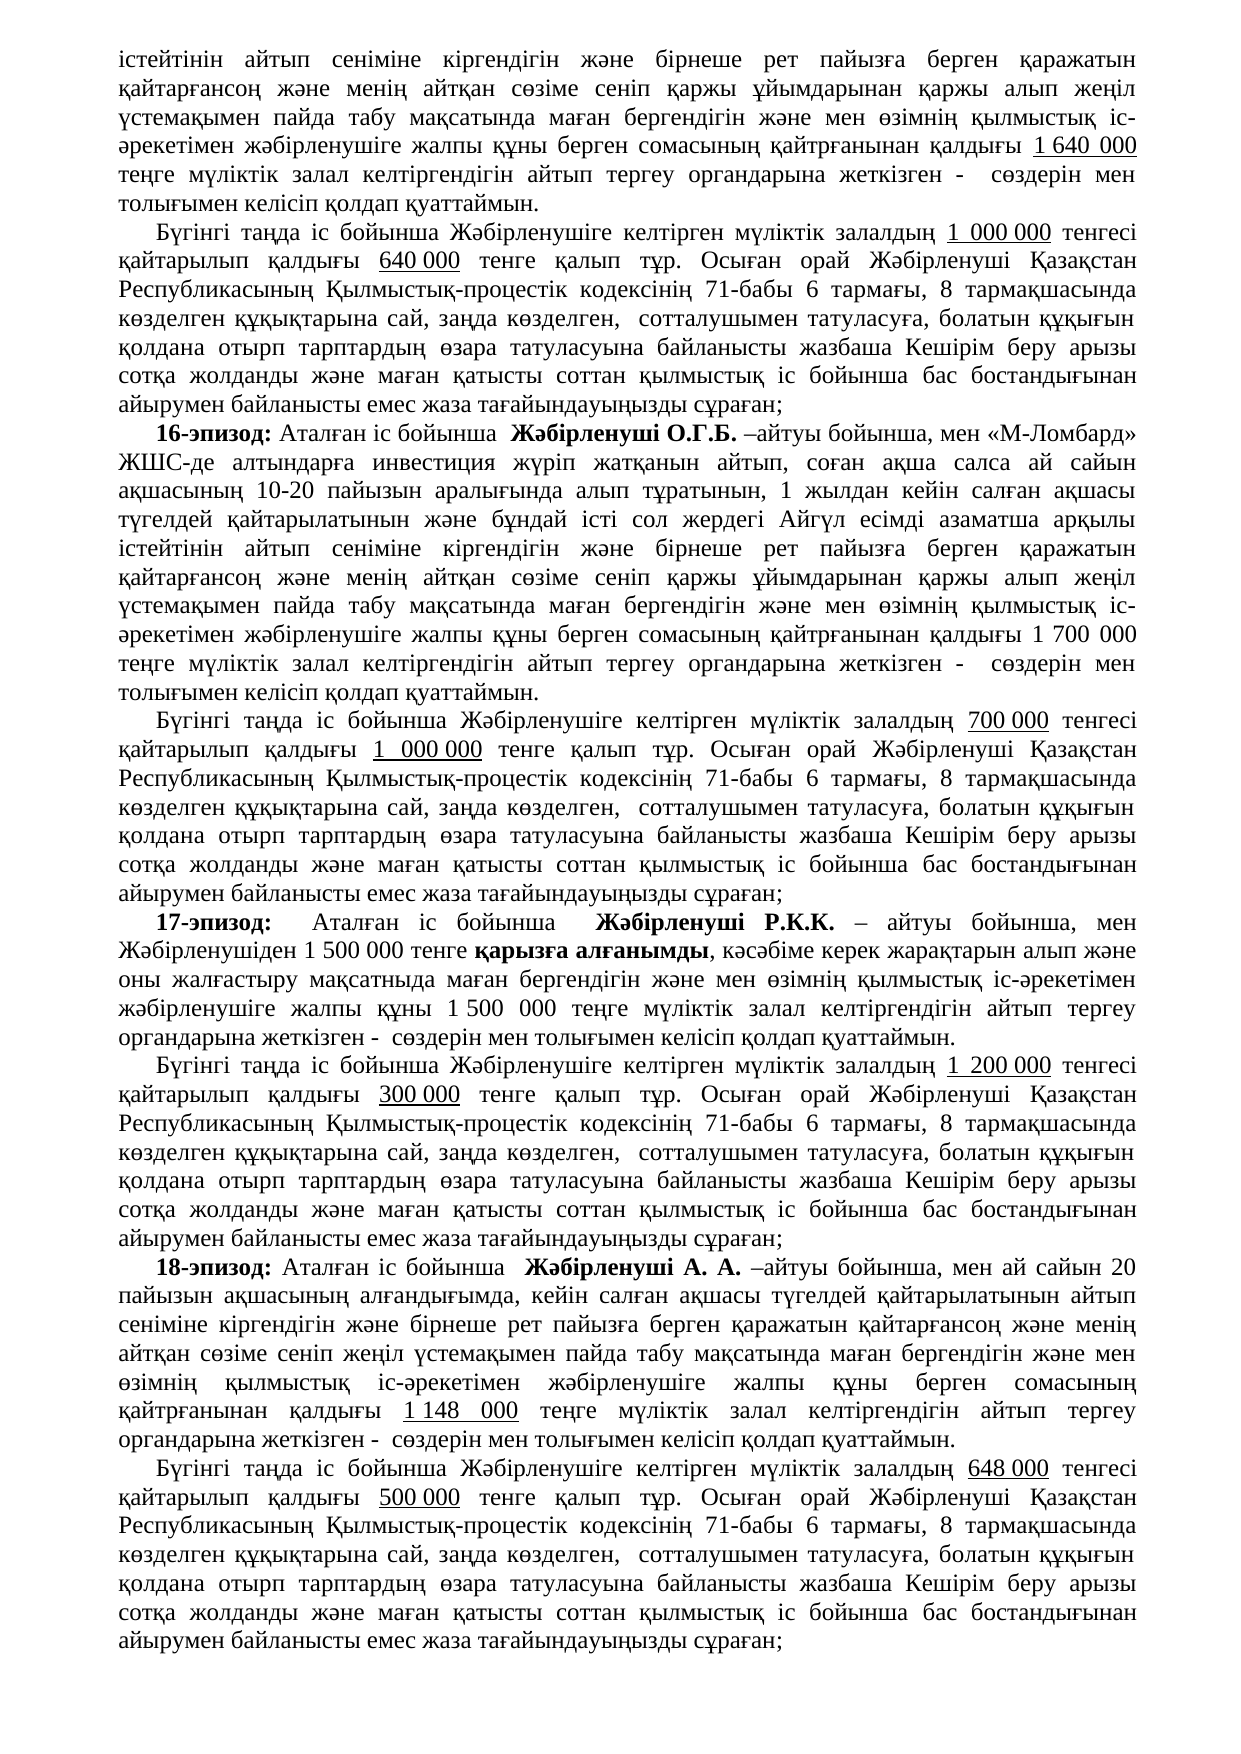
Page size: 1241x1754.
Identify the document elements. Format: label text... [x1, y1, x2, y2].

text Бүгінгі таңда іс бойынша Жәбірленушіге келтірген мүліктік залалдың 1 000 000 тенгесі қайтарылып қалдығы 640 000 тенге қалып тұр. Осыған орай Жәбірленуші Қазақстан Республикасының Қылмыстық-процестік кодексiнің 71-бабы 6 тармағы, 8 тармақшасында көзделген құқықтарына сай, заңда көзделген, сотталушымен татуласуға, болатын құқығын қолдана отырп тарптардың өзара татуласуына байланысты жазбаша Кешірім беру арызы сотқа жолданды және маған қатысты соттан қылмыстық іс бойынша бас бостандығынан айырумен байланысты емес жаза тағайындауыңызды сұраған; [118, 332, 1137, 418]
text Бүгінгі таңда іс бойынша Жәбірленушіге келтірген мүліктік залалдың 1 000 000 тенгесі қайтарылып қалдығы 640 000 тенге қалып тұр. Осыған орай Жәбірленуші Қазақстан Республикасының Қылмыстық-процестік кодексiнің 71-бабы 6 тармағы, 8 тармақшасында көзделген құқықтарына сай, заңда көзделген, сотталушымен татуласуға, болатын құқығын қолдана отырп тарптардың өзара татуласуына байланысты жазбаша Кешірім беру арызы сотқа жолданды және маған қатысты соттан қылмыстық іс бойынша бас бостандығынан айырумен байланысты емес жаза тағайындауыңызды сұраған; [118, 217, 1137, 303]
text Бүгінгі таңда іс бойынша Жәбірленушіге келтірген мүліктік залалдың 648 000 тенгесі қайтарылып қалдығы 500 000 тенге қалып тұр. Осыған орай Жәбірленуші Қазақстан Республикасының Қылмыстық-процестік кодексiнің 71-бабы 6 тармағы, 8 тармақшасында көзделген құқықтарына сай, заңда көзделген, сотталушымен татуласуға, болатын құқығын қолдана отырп тарптардың өзара татуласуына байланысты жазбаша Кешірім беру арызы сотқа жолданды және маған қатысты соттан қылмыстық іс бойынша бас бостандығынан айырумен байланысты емес жаза тағайындауыңызды сұраған; [118, 1453, 1137, 1539]
text Бүгінгі таңда іс бойынша Жәбірленушіге келтірген мүліктік залалдың 700 000 тенгесі қайтарылып қалдығы 1 000 000 тенге қалып тұр. Осыған орай Жәбірленуші Қазақстан Республикасының Қылмыстық-процестік кодексiнің 71-бабы 6 тармағы, 8 тармақшасында көзделген құқықтарына сай, заңда көзделген, сотталушымен татуласуға, болатын құқығын қолдана отырп тарптардың өзара татуласуына байланысты жазбаша Кешірім беру арызы сотқа жолданды және маған қатысты соттан қылмыстық іс бойынша бас бостандығынан айырумен байланысты емес жаза тағайындауыңызды сұраған; [118, 706, 1137, 792]
text 16-эпизод: Аталған іс бойынша Жәбірленуші О.Г.Б. –айтуы бойынша, мен «М-Ломбард» ЖШС-де алтындарға инвестиция жүріп жатқанын айтып, соған ақша салса ай сайын ақшасының 10-20 пайызын аралығында алып тұратынын, 1 жылдан кейін салған ақшасы түгелдей қайтарылатынын және бұндай істі сол жердегі Айгүл есімді азаматша арқылы істейтінін айтып сеніміне кіргендігін және бірнеше рет пайызға берген қаражатын қайтарғансоң және менің айтқан сөзіме сеніп қаржы ұйымдарынан қаржы алып жеңіл үстемақымен пайда табу мақсатында маған бергендігін және мен өзімнің қылмыстық іс-әрекетімен жәбірленушіге жалпы құны берген сомасының қайтрғанынан қалдығы 1 700 000 теңге мүліктік залал келтіргендігін айтып тергеу органдарына жеткізген - сөздерін мен толығымен келісіп қолдап қуаттаймын. [118, 418, 1137, 706]
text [118, 44, 1137, 217]
text 17-эпизод: Аталған іс бойынша Жәбірленуші Р.К.К. – айтуы бойынша, мен Жәбірленушіден 1 500 000 тенге қарызға алғанымды, кәсәбіме керек жарақтарын алып және оны жалғастыру мақсатныда маған бергендігін және мен өзімнің қылмыстық іс-әрекетімен жәбірленушіге жалпы құны 1 500 000 теңге мүліктік залал келтіргендігін айтып тергеу органдарына жеткізген - сөздерін мен толығымен келісіп қолдап қуаттаймын. [118, 907, 1137, 1051]
text Бүгінгі таңда іс бойынша Жәбірленушіге келтірген мүліктік залалдың 1 200 000 тенгесі қайтарылып қалдығы 300 000 тенге қалып тұр. Осыған орай Жәбірленуші Қазақстан Республикасының Қылмыстық-процестік кодексiнің 71-бабы 6 тармағы, 8 тармақшасында көзделген құқықтарына сай, заңда көзделген, сотталушымен татуласуға, болатын құқығын қолдана отырп тарптардың өзара татуласуына байланысты жазбаша Кешірім беру арызы сотқа жолданды және маған қатысты соттан қылмыстық іс бойынша бас бостандығынан айырумен байланысты емес жаза тағайындауыңызды сұраған; [118, 1051, 1137, 1137]
text Бүгінгі таңда іс бойынша Жәбірленушіге келтірген мүліктік залалдың 648 000 тенгесі қайтарылып қалдығы 500 000 тенге қалып тұр. Осыған орай Жәбірленуші Қазақстан Республикасының Қылмыстық-процестік кодексiнің 71-бабы 6 тармағы, 8 тармақшасында көзделген құқықтарына сай, заңда көзделген, сотталушымен татуласуға, болатын құқығын қолдана отырп тарптардың өзара татуласуына байланысты жазбаша Кешірім беру арызы сотқа жолданды және маған қатысты соттан қылмыстық іс бойынша бас бостандығынан айырумен байланысты емес жаза тағайындауыңызды сұраған; [118, 1568, 1137, 1654]
text 18-эпизод: Аталған іс бойынша Жәбірленуші А. А. –айтуы бойынша, мен ай сайын 20 пайызын ақшасының алғандығымда, кейін салған ақшасы түгелдей қайтарылатынын айтып сеніміне кіргендігін және бірнеше рет пайызға берген қаражатын қайтарғансоң және менің айтқан сөзіме сеніп жеңіл үстемақымен пайда табу мақсатында маған бергендігін және мен өзімнің қылмыстық іс-әрекетімен жәбірленушіге жалпы құны берген сомасының қайтрғанынан қалдығы 1 148 000 теңге мүліктік залал келтіргендігін айтып тергеу органдарына жеткізген - сөздерін мен толығымен келісіп қолдап қуаттаймын. [118, 1252, 1137, 1453]
text Бүгінгі таңда іс бойынша Жәбірленушіге келтірген мүліктік залалдың 1 200 000 тенгесі қайтарылып қалдығы 300 000 тенге қалып тұр. Осыған орай Жәбірленуші Қазақстан Республикасының Қылмыстық-процестік кодексiнің 71-бабы 6 тармағы, 8 тармақшасында көзделген құқықтарына сай, заңда көзделген, сотталушымен татуласуға, болатын құқығын қолдана отырп тарптардың өзара татуласуына байланысты жазбаша Кешірім беру арызы сотқа жолданды және маған қатысты соттан қылмыстық іс бойынша бас бостандығынан айырумен байланысты емес жаза тағайындауыңызды сұраған; [118, 1166, 1137, 1252]
text Бүгінгі таңда іс бойынша Жәбірленушіге келтірген мүліктік залалдың 700 000 тенгесі қайтарылып қалдығы 1 000 000 тенге қалып тұр. Осыған орай Жәбірленуші Қазақстан Республикасының Қылмыстық-процестік кодексiнің 71-бабы 6 тармағы, 8 тармақшасында көзделген құқықтарына сай, заңда көзделген, сотталушымен татуласуға, болатын құқығын қолдана отырп тарптардың өзара татуласуына байланысты жазбаша Кешірім беру арызы сотқа жолданды және маған қатысты соттан қылмыстық іс бойынша бас бостандығынан айырумен байланысты емес жаза тағайындауыңызды сұраған; [118, 821, 1137, 907]
